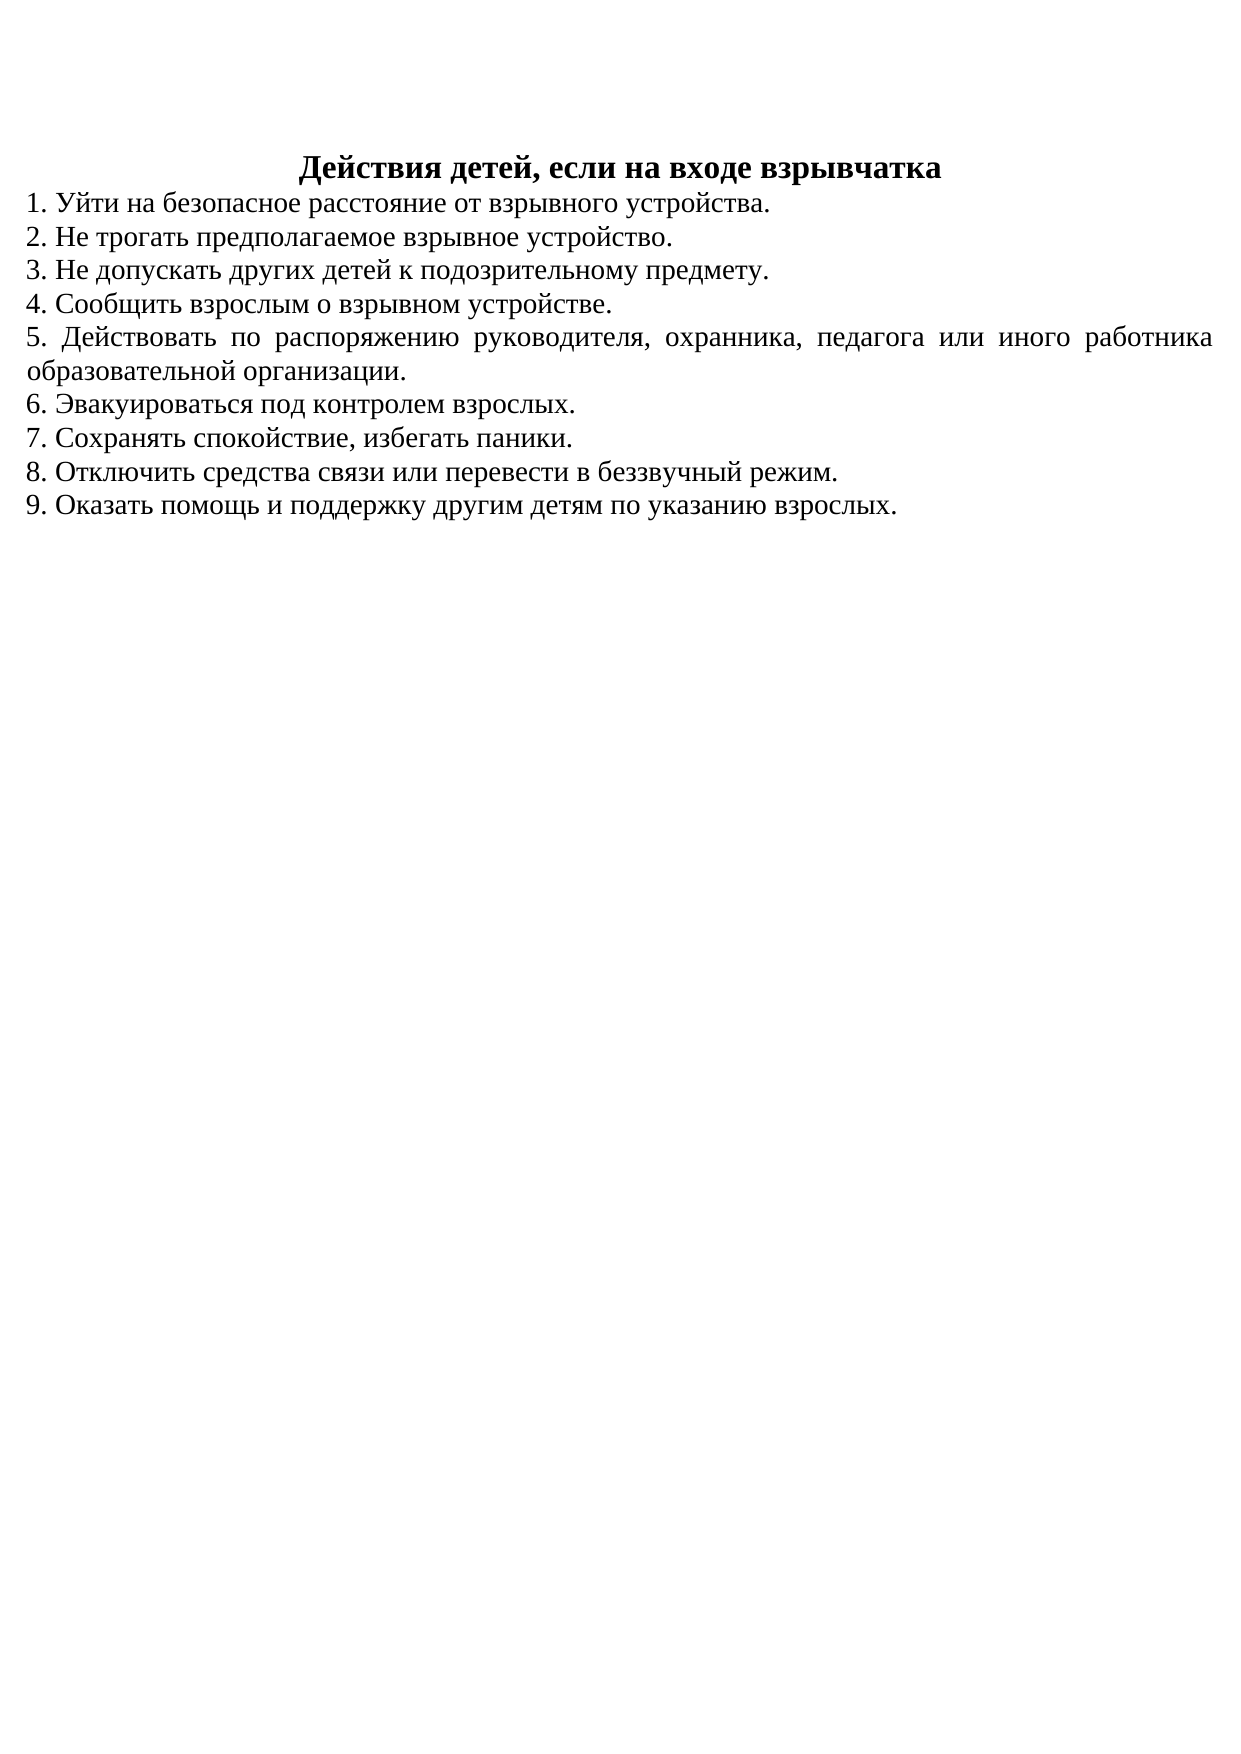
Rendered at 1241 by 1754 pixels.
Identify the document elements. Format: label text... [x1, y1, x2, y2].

text 7. Сохранять спокойствие, избегать паники. [26, 420, 1214, 454]
text 6. Эвакуироваться под контролем взрослых. [26, 387, 1214, 420]
text 4. Сообщить взрослым о взрывном устройстве. [26, 286, 1214, 319]
text 2. Не трогать предполагаемое взрывное устройство. [26, 219, 1214, 252]
text 3. Не допускать других детей к подозрительному предмету. [26, 252, 1214, 286]
text Действия детей, если на входе взрывчатка [27, 147, 1214, 185]
text 8. Отключить средства связи или перевести в беззвучный режим. [26, 454, 1214, 487]
text 1. Уйти на безопасное расстояние от взрывного устройства. [26, 185, 1214, 219]
text 9. Оказать помощь и поддержку другим детям по указанию взрослых. [26, 487, 1214, 521]
text 5. Действовать по распоряжению руководителя, охранника, педагога или иного работника образовательной организации. [26, 319, 1214, 387]
